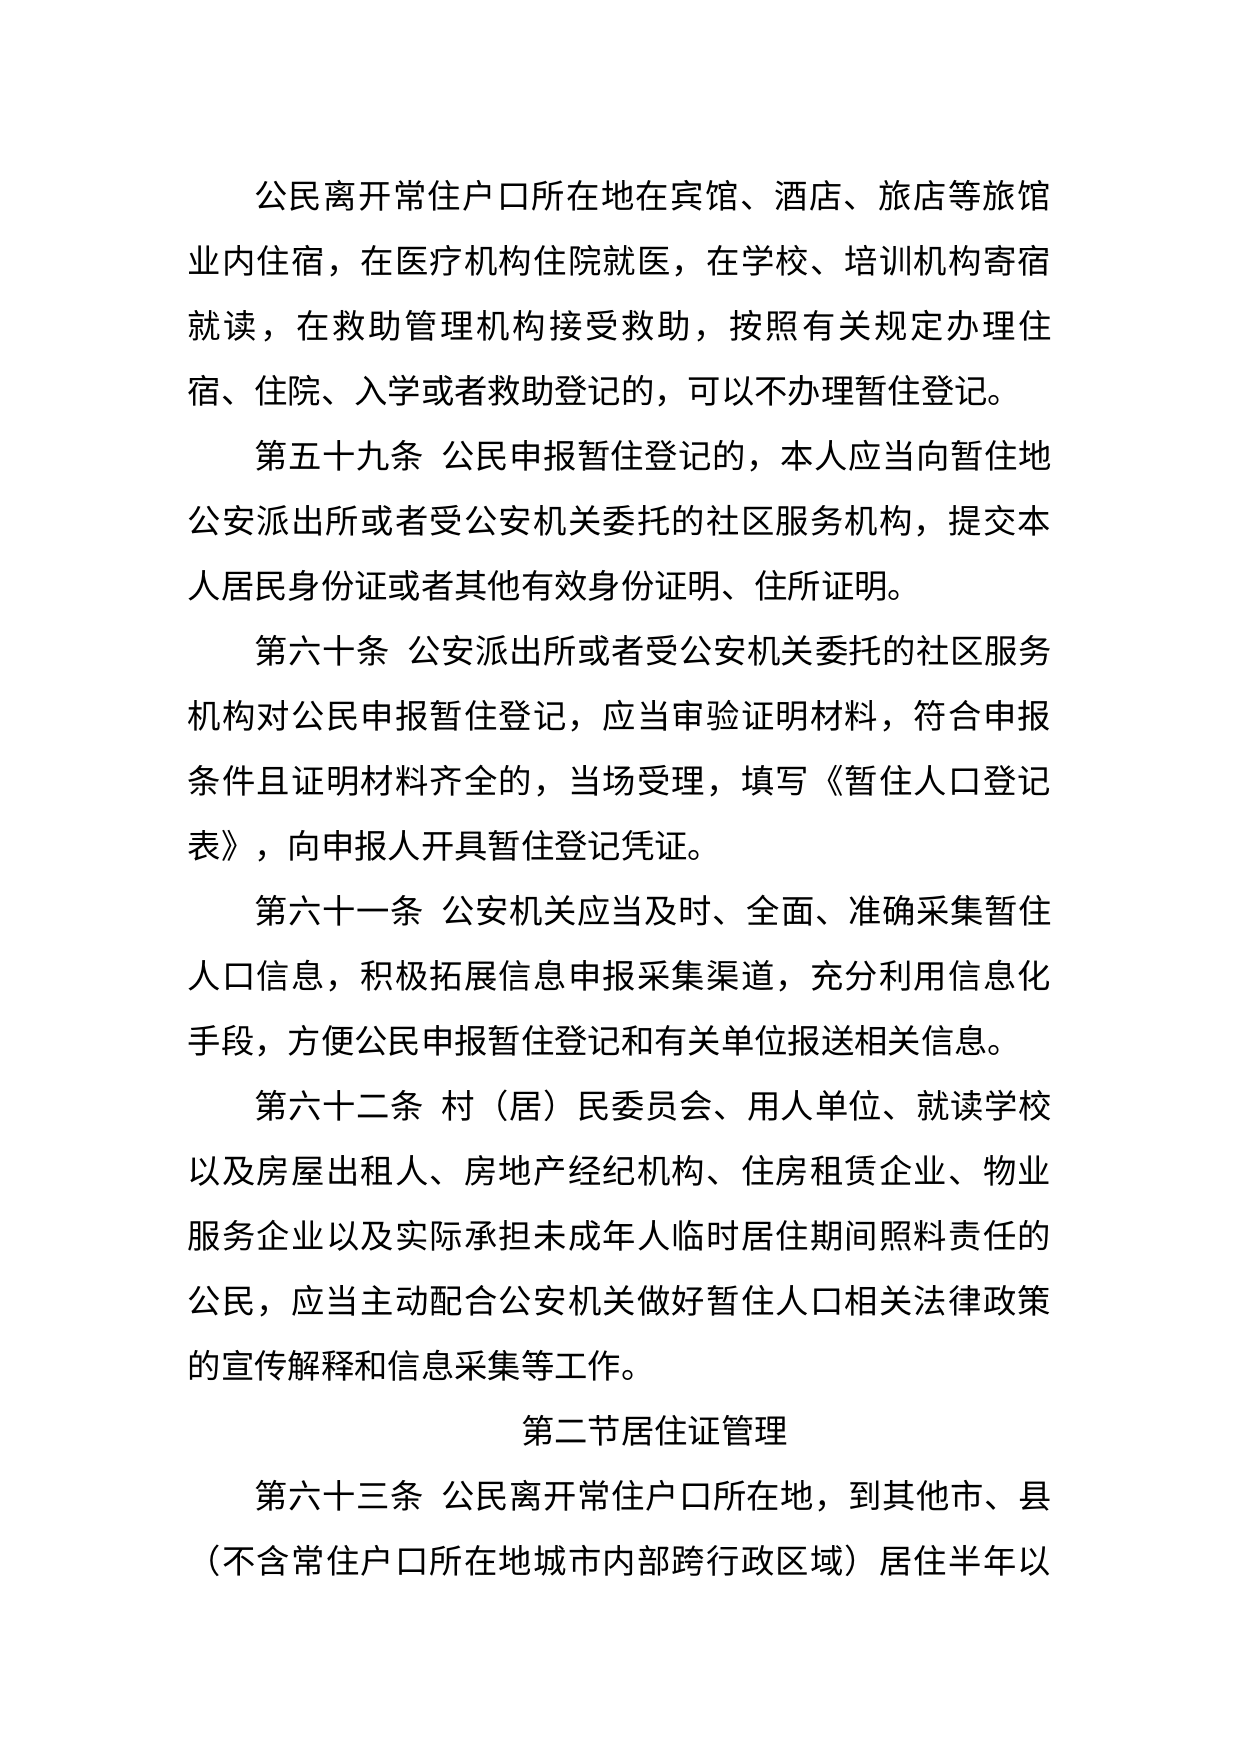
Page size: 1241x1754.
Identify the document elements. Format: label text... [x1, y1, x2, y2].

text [187, 1462, 1053, 1592]
text 第六十一条 公安机关应当及时、全面、准确采集暂住人口信息，积极拓展信息申报采集渠道，充分利用信息化手段，方便公民申报暂住登记和有关单位报送相关信息。 [187, 877, 1053, 1072]
text 第六十条 公安派出所或者受公安机关委托的社区服务机构对公民申报暂住登记，应当审验证明材料，符合申报条件且证明材料齐全的，当场受理，填写《暂住人口登记表》，向申报人开具暂住登记凭证。 [187, 617, 1053, 877]
text 第五十九条 公民申报暂住登记的，本人应当向暂住地公安派出所或者受公安机关委托的社区服务机构，提交本人居民身份证或者其他有效身份证明、住所证明。 [187, 422, 1053, 617]
text 第二节居住证管理 [187, 1397, 1053, 1462]
text 第六十二条 村（居）民委员会、用人单位、就读学校以及房屋出租人、房地产经纪机构、住房租赁企业、物业服务企业以及实际承担未成年人临时居住期间照料责任的公民，应当主动配合公安机关做好暂住人口相关法律政策的宣传解释和信息采集等工作。 [187, 1072, 1053, 1397]
text 公民离开常住户口所在地在宾馆、酒店、旅店等旅馆业内住宿，在医疗机构住院就医，在学校、培训机构寄宿就读，在救助管理机构接受救助，按照有关规定办理住宿、住院、入学或者救助登记的，可以不办理暂住登记。 [187, 162, 1053, 422]
